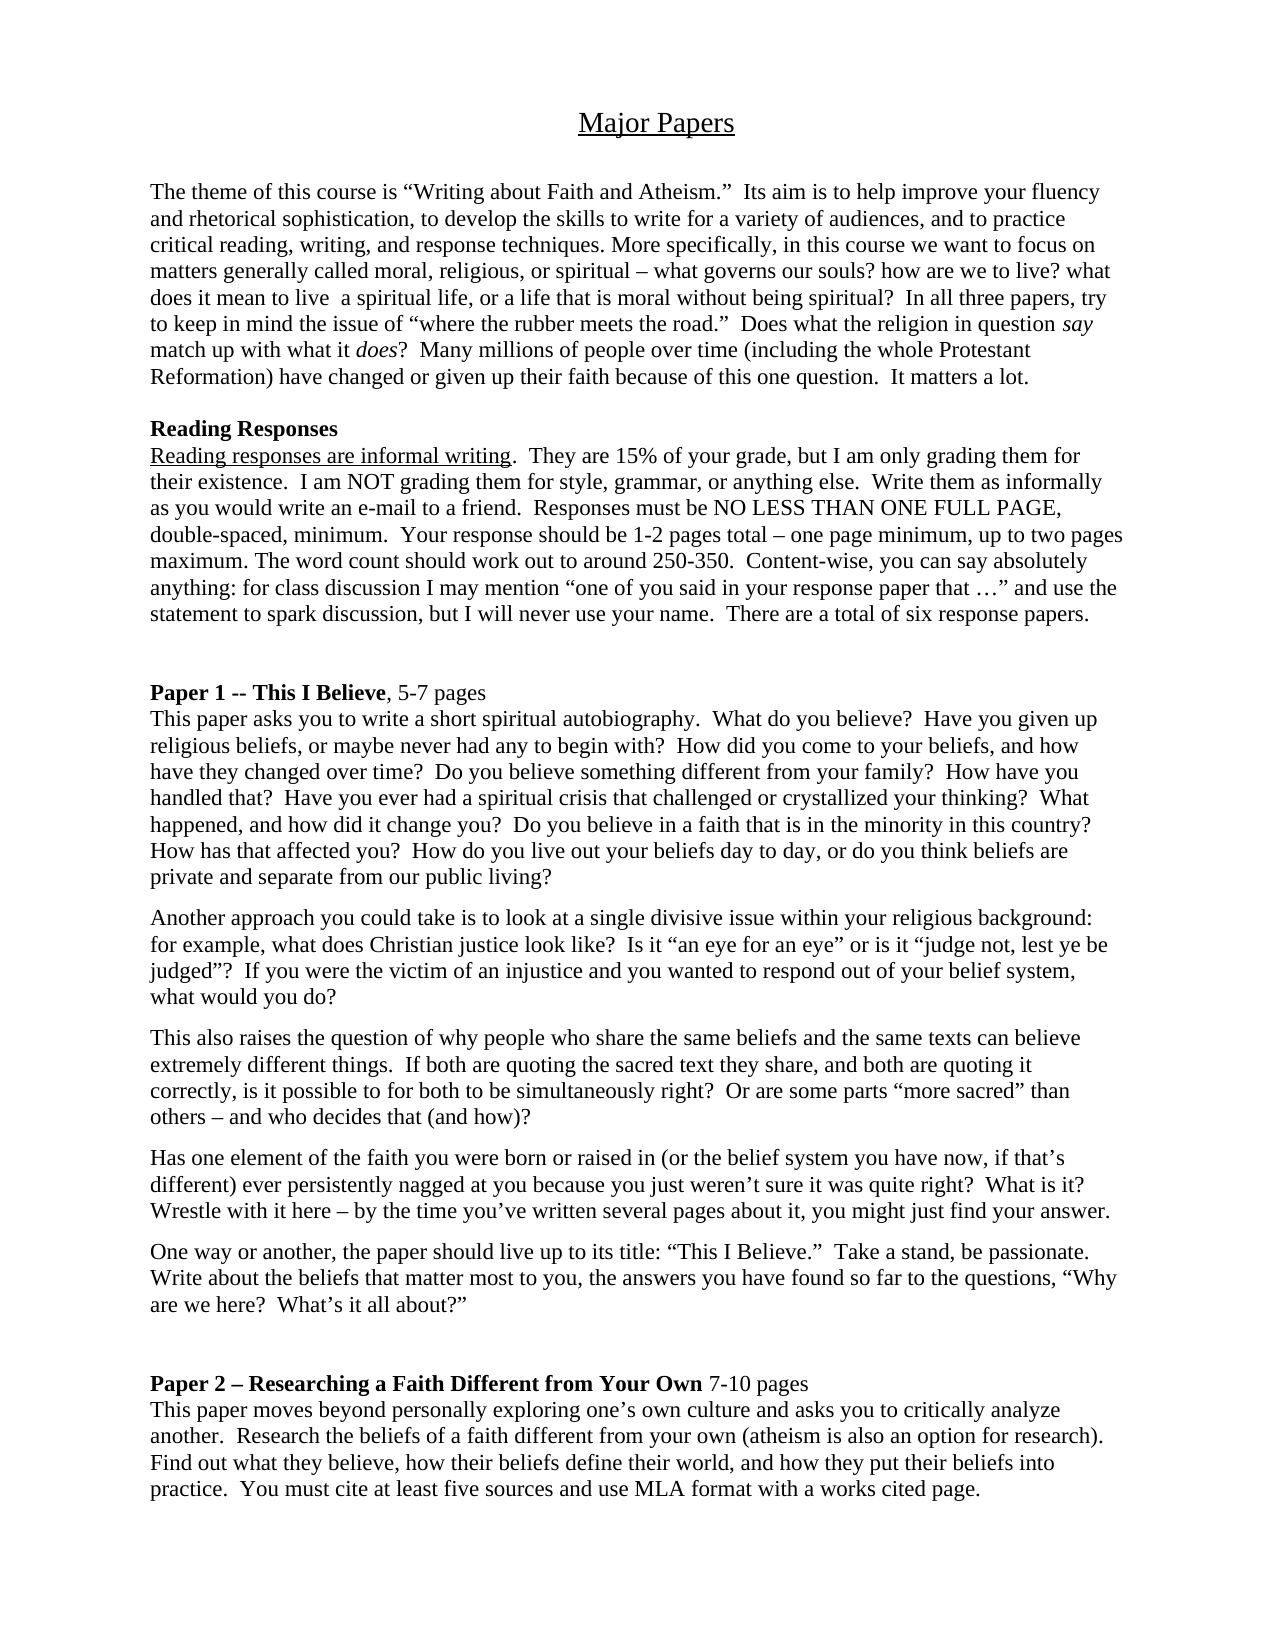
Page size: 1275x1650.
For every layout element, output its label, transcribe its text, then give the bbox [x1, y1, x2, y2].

text Reading responses are informal writing. They are 15% of your grade, but I am only grading them for their existence. I am NOT grading them for style, grammar, or anything else. Write them as informally as you would write an e-mail to a friend. Responses must be NO LESS THAN ONE FULL PAGE, double-spaced, minimum. Your response should be 1-2 pages total – one page minimum, up to two pages maximum. The word count should work out to around 250-350. Content-wise, you can say absolutely anything: for class discussion I may mention “one of you said in your response paper that …” and use the statement to spark discussion, but I will never use your name. There are a total of six response papers. [150, 442, 1125, 626]
text This paper moves beyond personally exploring one’s own culture and asks you to critically analyze another. Research the beliefs of a faith different from your own (atheism is also an option for research). Find out what they believe, how their beliefs define their world, and how they put their beliefs into practice. You must cite at least five sources and use MLA format with a works cited page. [150, 1396, 1125, 1502]
text This also raises the question of why people who share the same beliefs and the same texts can believe extremely different things. If both are quoting the sacred text they share, and both are quoting it correctly, is it possible to for both to be simultaneously right? Or are some parts “more sacred” than others – and who decides that (and how)? [150, 1024, 1125, 1130]
text Reading Responses [150, 415, 1125, 442]
text The theme of this course is “Writing about Faith and Atheism.” Its aim is to help improve your fluency and rhetorical sophistication, to develop the skills to write for a variety of audiences, and to practice critical reading, writing, and response techniques. More specifically, in this course we want to focus on matters generally called moral, religious, or spiritual – what governs our souls? how are we to live? what does it mean to live a spiritual life, or a life that is moral without being spiritual? In all three papers, try to keep in mind the issue of “where the rubber meets the road.” Does what the religion in question say match up with what it does? Many millions of people over time (including the whole Protestant Reformation) have changed or given up their faith because of this one question. It matters a lot. [150, 178, 1125, 389]
text This paper asks you to write a short spiritual autobiography. What do you believe? Have you given up religious beliefs, or maybe never had any to begin with? How did you come to your beliefs, and how have they changed over time? Do you believe something different from your family? How have you handled that? Have you ever had a spiritual crisis that challenged or crystallized your thinking? What happened, and how did it change you? Do you believe in a faith that is in the minority in this country? How has that affected you? How do you live out your beliefs day to day, or do you think beliefs are private and separate from our public living? [150, 705, 1125, 890]
text One way or another, the paper should live up to its title: “This I Believe.” Take a stand, be passionate. Write about the beliefs that matter most to you, the answers you have found so far to the questions, “Why are we here? What’s it all about?” [150, 1238, 1125, 1317]
text Paper 2 – Researching a Faith Different from Your Own 7-10 pages [150, 1370, 1125, 1396]
text Major Papers [187, 105, 1125, 138]
text Another approach you could take is to look at a single divisive issue within your religious background: for example, what does Christian justice look like? Is it “an eye for an eye” or is it “judge not, lest ye be judged”? If you were the victim of an injustice and you wanted to respond out of your belief system, what would you do? [150, 904, 1125, 1010]
text Paper 1 -- This I Believe, 5-7 pages [150, 679, 1125, 705]
text Has one element of the faith you were born or raised in (or the belief system you have now, if that’s different) ever persistently nagged at you because you just weren’t sure it was quite right? What is it? Wrestle with it here – by the time you’ve written several pages about it, you might just find your answer. [150, 1144, 1125, 1223]
